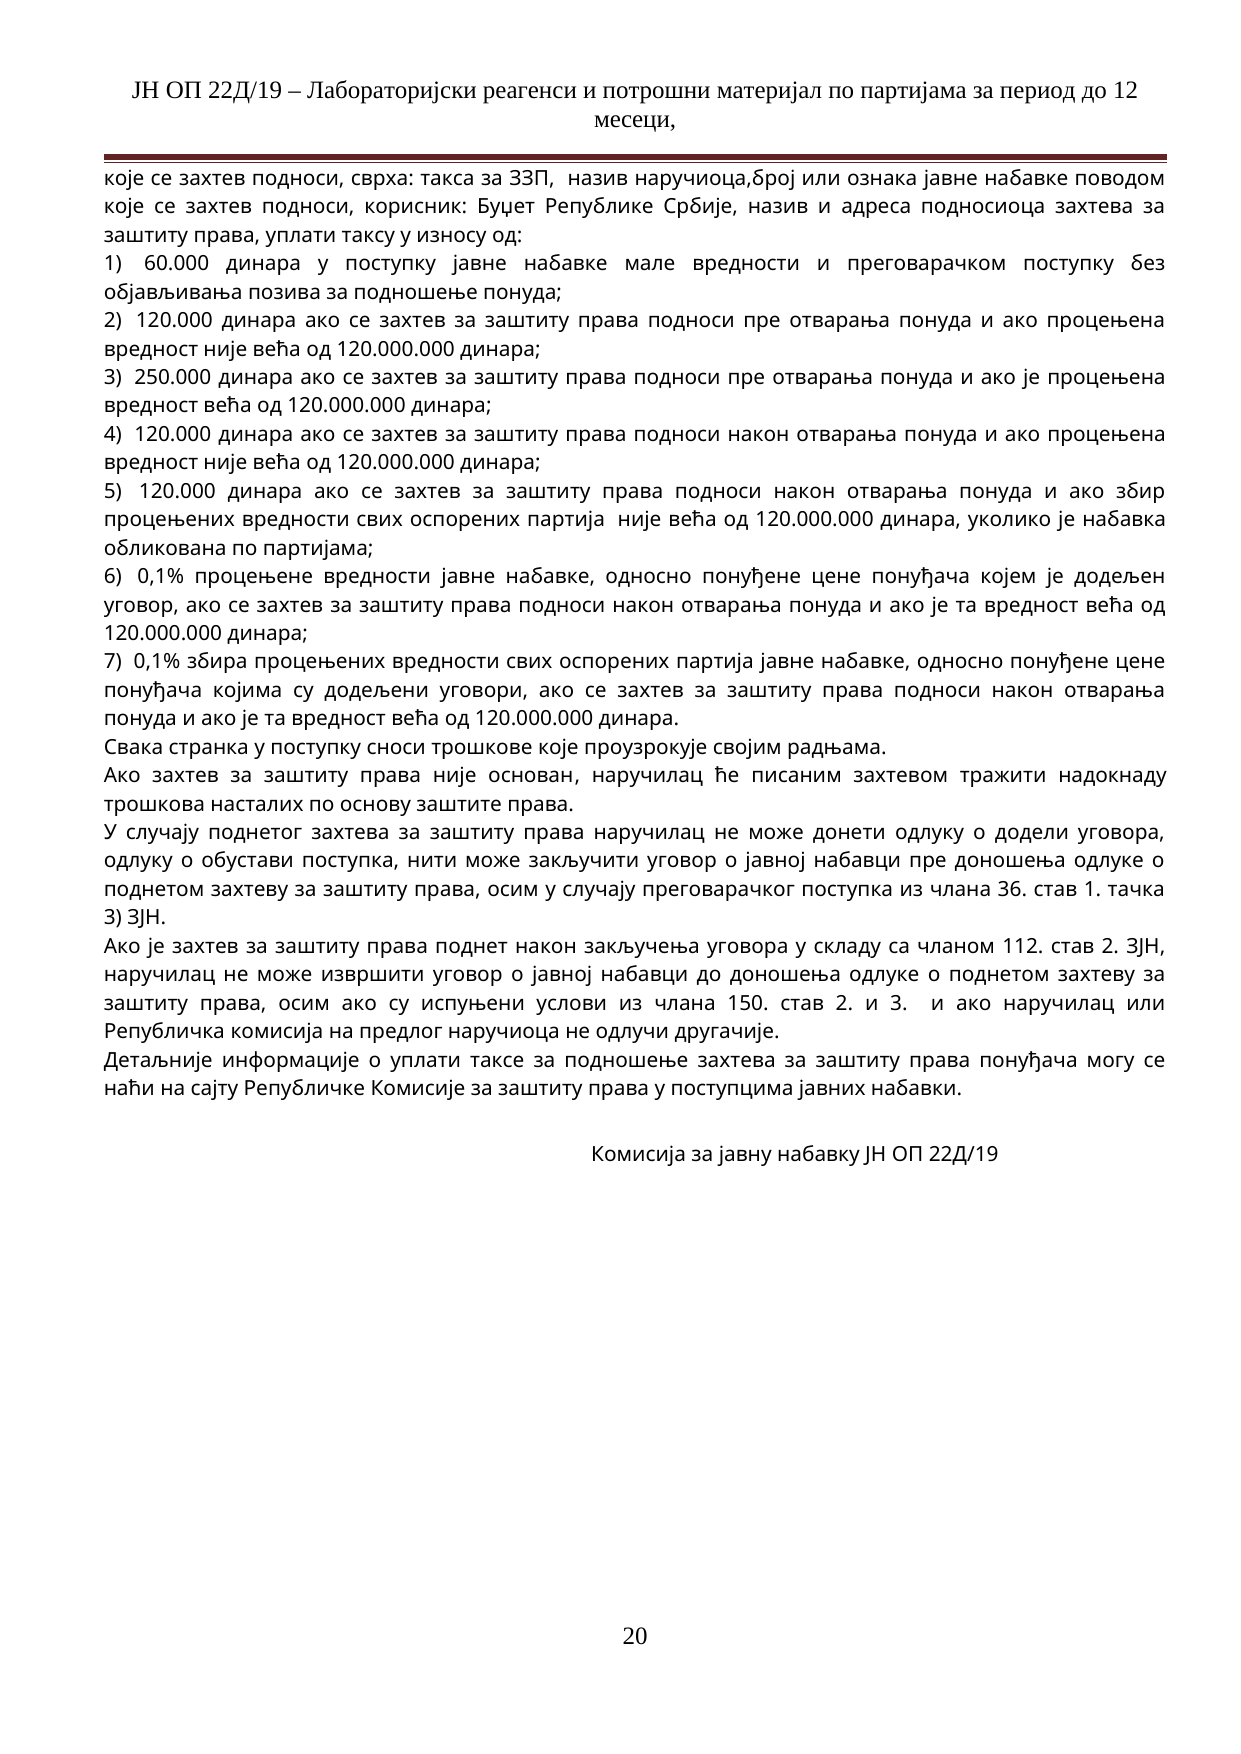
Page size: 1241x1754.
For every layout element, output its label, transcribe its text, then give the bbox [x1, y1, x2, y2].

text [103, 163, 1167, 248]
text Свака странка у поступку сноси трошкове које проузрокује својим радњама. [103, 732, 1167, 760]
text 4) 120.000 динара ако се захтев за заштиту права подноси након отварања понуда и ако процењена вредност није већа од 120.000.000 динара; [103, 419, 1167, 476]
text 3) 250.000 динара ако се захтев за заштиту права подноси пре отварања понуда и ако је процењена вредност већа од 120.000.000 динара; [103, 362, 1167, 419]
text Ако захтев за заштиту права није основан, наручилац ће писаним захтевом тражити надокнаду трошкова насталих по основу заштите права. [103, 760, 1167, 817]
text 5) 120.000 динара ако се захтев за заштиту права подноси након отварања понуда и ако збир процењених вредности свих оспорених партија није већа од 120.000.000 динара, уколико је набавка обликована по партијама; [103, 476, 1167, 561]
text 6) 0,1% процењене вредности јавне набавке, односно понуђене цене понуђача којем је додељен уговор, ако се захтев за заштиту права подноси након отварања понуда и ако је та вредност већа од 120.000.000 динара; [103, 561, 1167, 647]
text 2) 120.000 динара ако се захтев за заштиту права подноси пре отварања понуда и ако процењена вредност није већа од 120.000.000 динара; [103, 305, 1167, 362]
text 7) 0,1% збира процењених вредности свих оспорених партија јавне набавке, односно понуђене цене понуђача којима су додељени уговори, ако се захтев за заштиту права подноси након отварања понуда и ако је та вредност већа од 120.000.000 динара. [103, 647, 1167, 732]
text Комисијa за јавну набавку ЈН ОП 22Д/19 [103, 1139, 1167, 1167]
text У случају поднетог захтева за заштиту права наручилац не може донети одлуку о додели уговора, одлуку о обустави поступка, нити може закључити уговор о јавној набавци пре доношења одлуке о поднетом захтеву за заштиту права, осим у случају преговарачког поступка из члана 36. став 1. тачка 3) ЗЈН. [103, 817, 1167, 931]
text 1) 60.000 динара у поступку јавне набавке мале вредности и преговарачком поступку без објављивања позива за подношење понуда; [103, 248, 1167, 305]
text Детаљније информације о уплати таксе за подношење захтева за заштиту права понуђача могу се наћи на сајту Републичке Комисије за заштиту права у поступцима јавних набавки. [103, 1045, 1167, 1102]
text Ако је захтев за заштиту права поднет након закључења уговора у складу са чланом 112. став 2. ЗЈН, наручилац не може извршити уговор о јавној набавци до доношења одлуке о поднетом захтеву за заштиту права, осим ако су испуњени услови из члана 150. став 2. и 3. и ако наручилац или Републичка комисија на предлог наручиоца не одлучи другачије. [103, 931, 1167, 1045]
